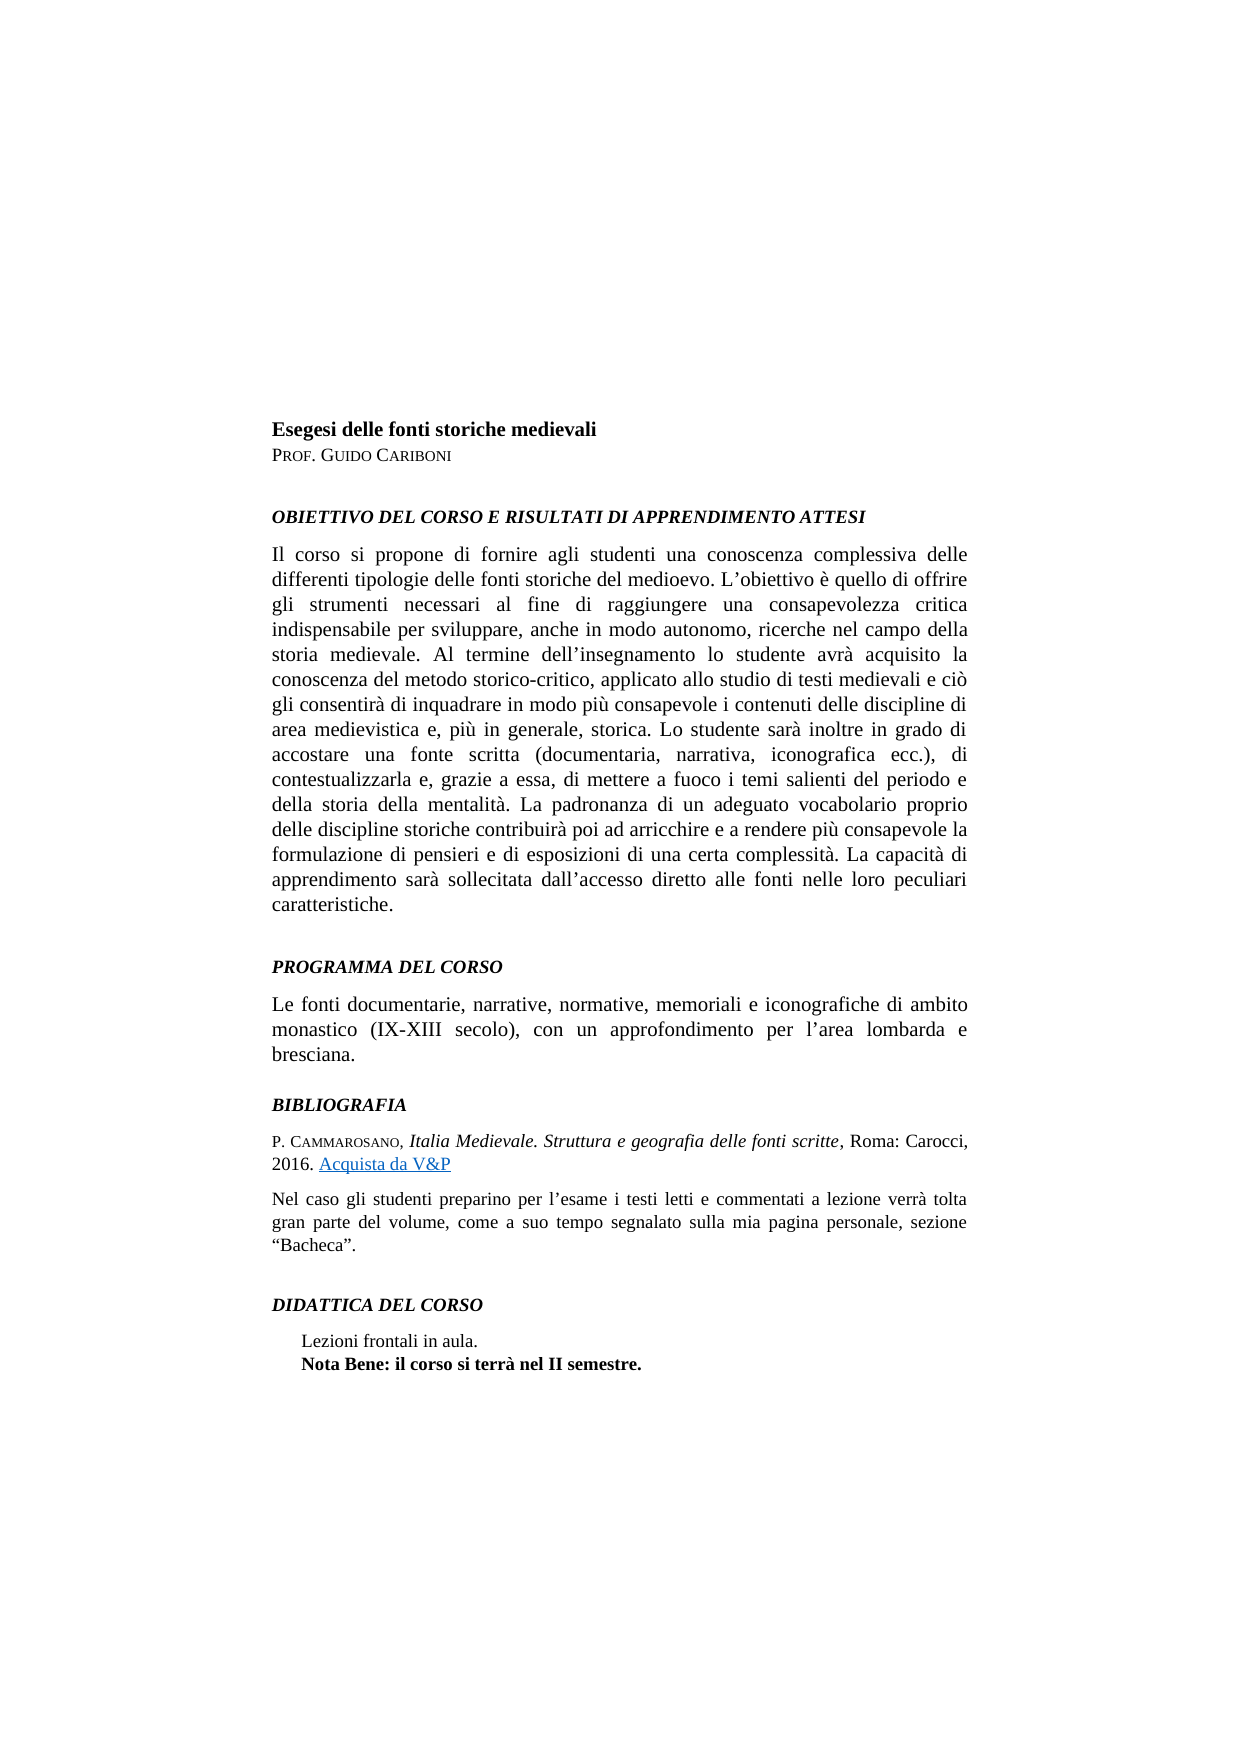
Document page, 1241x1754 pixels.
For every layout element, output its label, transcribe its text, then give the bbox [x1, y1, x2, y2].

text DIDATTICA DEL CORSO [272, 1293, 968, 1316]
subtitle Esegesi delle fonti storiche medievali [272, 416, 968, 441]
text OBIETTIVO DEL CORSO E RISULTATI DI APPRENDIMENTO ATTESI [272, 504, 968, 529]
text Le fonti documentarie, narrative, normative, memoriali e iconografiche di ambito monastico (IX-XIII secolo), con un approfondimento per l’area lombarda e bresciana. [272, 991, 968, 1066]
text PROGRAMMA DEL CORSO [272, 954, 968, 979]
subtitle Prof. Guido Cariboni [272, 441, 968, 466]
text BIBLIOGRAFIA [272, 1091, 968, 1116]
text Nota Bene: il corso si terrà nel II semestre. [272, 1352, 968, 1374]
text P. Cammarosano, Italia Medievale. Struttura e geografia delle fonti scritte, Roma: Carocci, 2016. Acquista da V&P [272, 1129, 968, 1174]
text Lezioni frontali in aula. [272, 1329, 968, 1352]
text Nel caso gli studenti preparino per l’esame i testi letti e commentati a lezione verrà tolta gran parte del volume, come a suo tempo segnalato sulla mia pagina personale, sezione “Bacheca”. [272, 1187, 968, 1256]
text Il corso si propone di fornire agli studenti una conoscenza complessiva delle differenti tipologie delle fonti storiche del medioevo. L’obiettivo è quello di offrire gli strumenti necessari al fine di raggiungere una consapevolezza critica indispensabile per sviluppare, anche in modo autonomo, ricerche nel campo della storia medievale. Al termine dell’insegnamento lo studente avrà acquisito la conoscenza del metodo storico-critico, applicato allo studio di testi medievali e ciò gli consentirà di inquadrare in modo più consapevole i contenuti delle discipline di area medievistica e, più in generale, storica. Lo studente sarà inoltre in grado di accostare una fonte scritta (documentaria, narrativa, iconografica ecc.), di contestualizzarla e, grazie a essa, di mettere a fuoco i temi salienti del periodo e della storia della mentalità. La padronanza di un adeguato vocabolario proprio delle discipline storiche contribuirà poi ad arricchire e a rendere più consapevole la formulazione di pensieri e di esposizioni di una certa complessità. La capacità di apprendimento sarà sollecitata dall’accesso diretto alle fonti nelle loro peculiari caratteristiche. [272, 541, 968, 916]
